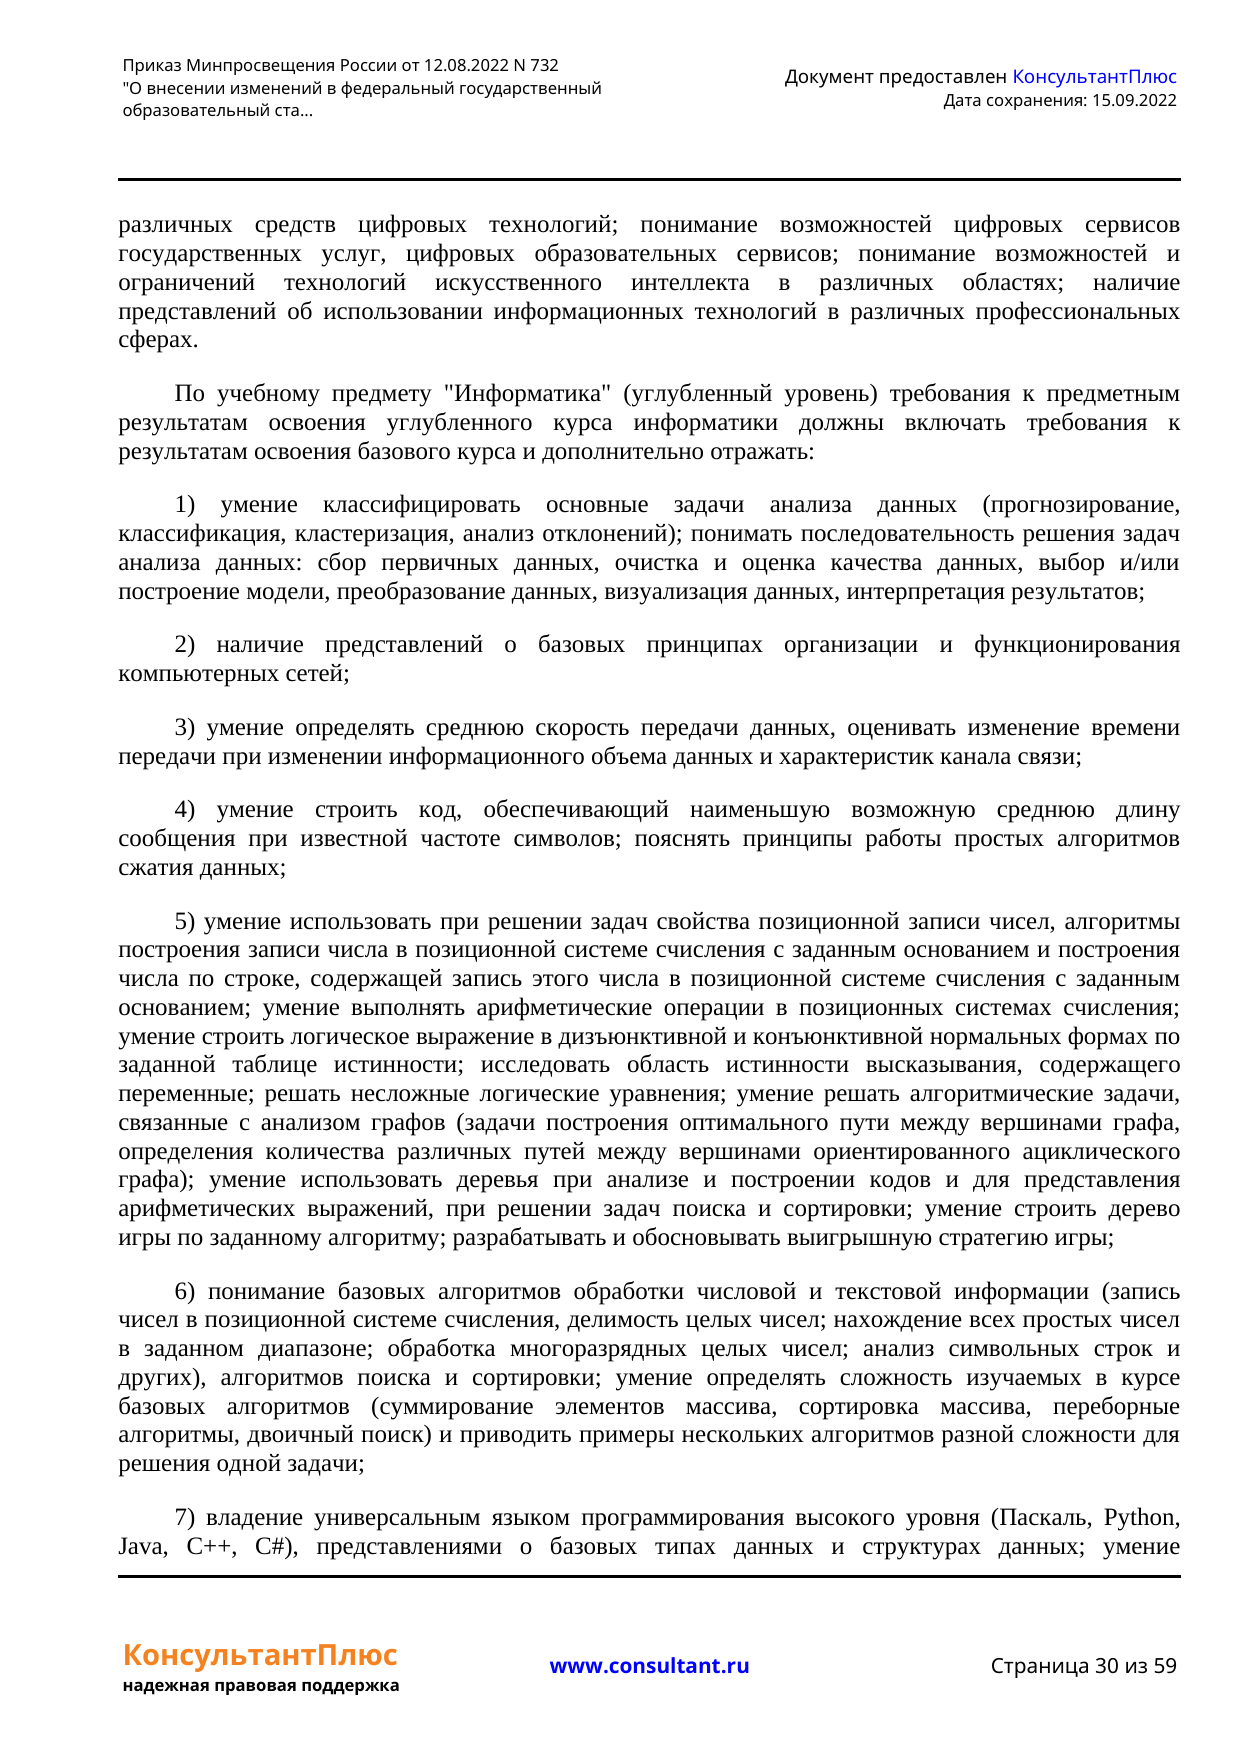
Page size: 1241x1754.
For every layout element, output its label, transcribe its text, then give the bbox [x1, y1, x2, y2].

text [118, 1502, 1181, 1559]
text 3) умение определять среднюю скорость передачи данных, оценивать изменение времени передачи при изменении информационного объема данных и характеристик канала связи; [118, 712, 1181, 769]
text 6) понимание базовых алгоритмов обработки числовой и текстовой информации (запись чисел в позиционной системе счисления, делимость целых чисел; нахождение всех простых чисел в заданном диапазоне; обработка многоразрядных целых чисел; анализ символьных строк и других), алгоритмов поиска и сортировки; умение определять сложность изучаемых в курсе базовых алгоритмов (суммирование элементов массива, сортировка массива, переборные алгоритмы, двоичный поиск) и приводить примеры нескольких алгоритмов разной сложности для решения одной задачи; [118, 1276, 1181, 1477]
text 4) умение строить код, обеспечивающий наименьшую возможную среднюю длину сообщения при известной частоте символов; пояснять принципы работы простых алгоритмов сжатия данных; [118, 794, 1181, 881]
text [118, 209, 1181, 353]
text 2) наличие представлений о базовых принципах организации и функционирования компьютерных сетей; [118, 629, 1181, 687]
text По учебному предмету "Информатика" (углубленный уровень) требования к предметным результатам освоения углубленного курса информатики должны включать требования к результатам освоения базового курса и дополнительно отражать: [118, 378, 1181, 464]
text 1) умение классифицировать основные задачи анализа данных (прогнозирование, классификация, кластеризация, анализ отклонений); понимать последовательность решения задач анализа данных: сбор первичных данных, очистка и оценка качества данных, выбор и/или построение модели, преобразование данных, визуализация данных, интерпретация результатов; [118, 489, 1181, 604]
text 5) умение использовать при решении задач свойства позиционной записи чисел, алгоритмы построения записи числа в позиционной системе счисления с заданным основанием и построения числа по строке, содержащей запись этого числа в позиционной системе счисления с заданным основанием; умение выполнять арифметические операции в позиционных системах счисления; умение строить логическое выражение в дизъюнктивной и конъюнктивной нормальных формах по заданной таблице истинности; исследовать область истинности высказывания, содержащего переменные; решать несложные логические уравнения; умение решать алгоритмические задачи, связанные с анализом графов (задачи построения оптимального пути между вершинами графа, определения количества различных путей между вершинами ориентированного ациклического графа); умение использовать деревья при анализе и построении кодов и для представления арифметических выражений, при решении задач поиска и сортировки; умение строить дерево игры по заданному алгоритму; разрабатывать и обосновывать выигрышную стратегию игры; [118, 906, 1181, 1251]
